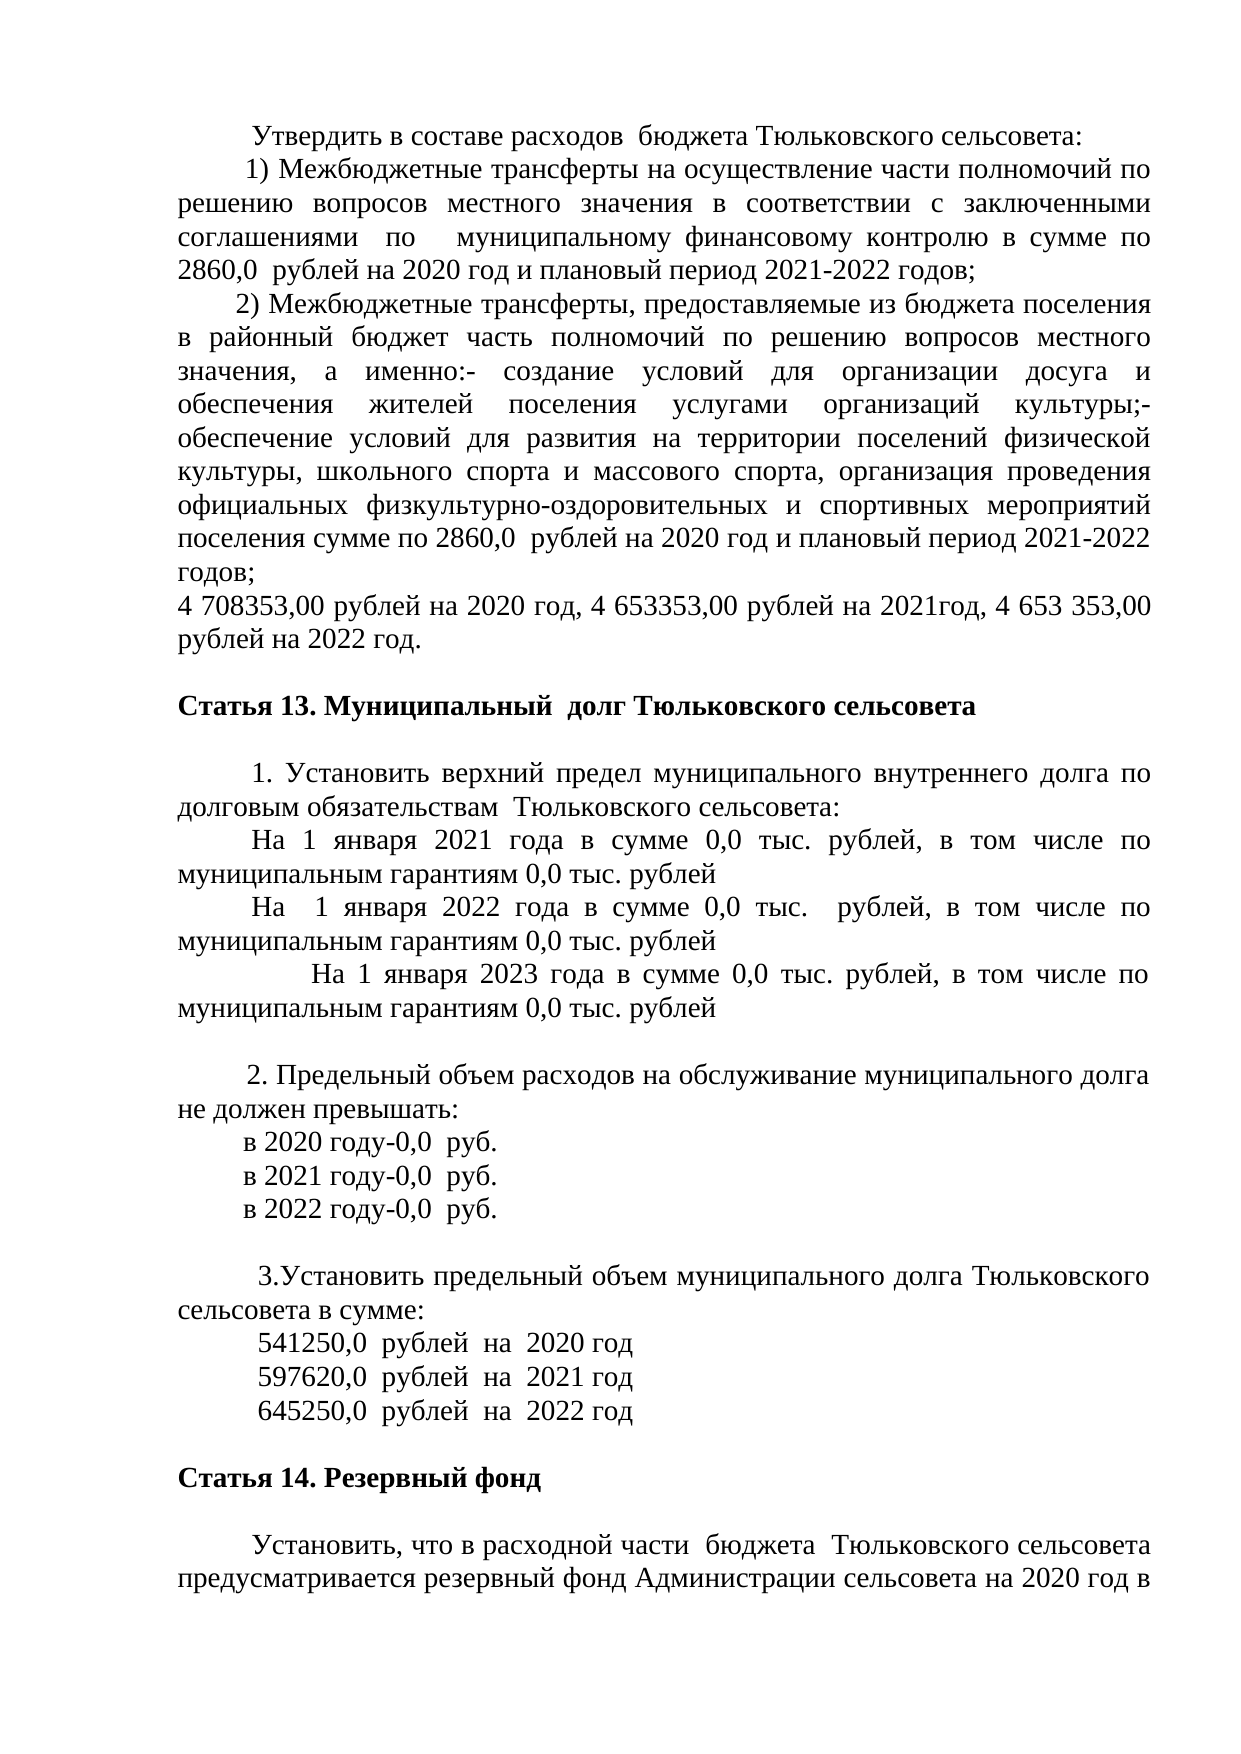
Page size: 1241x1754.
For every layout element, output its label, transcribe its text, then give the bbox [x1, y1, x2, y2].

text 645250,0 рублей на 2022 год [177, 1393, 1152, 1426]
text 2) Межбюджетные трансферты, предоставляемые из бюджета поселения в районный бюджет часть полномочий по решению вопросов местного значения, а именно:- создание условий для организации досуга и обеспечения жителей поселения услугами организаций культуры;-обеспечение условий для развития на территории поселений физической культуры, школьного спорта и массового спорта, организация проведения официальных физкультурно-оздоровительных и спортивных мероприятий поселения сумме по 2860,0 рублей на 2020 год и плановый период 2021-2022 годов; [177, 286, 1152, 588]
text в 2020 году-0,0 руб. [177, 1124, 1152, 1158]
text в 2022 году-0,0 руб. [177, 1191, 1152, 1225]
text Статья 14. Резервный фонд [177, 1460, 1152, 1493]
text в 2021 году-0,0 руб. [177, 1158, 1152, 1191]
text На 1 января 2021 года в сумме 0,0 тыс. рублей, в том числе по муниципальным гарантиям 0,0 тыс. рублей [177, 822, 1152, 889]
text 1) Межбюджетные трансферты на осуществление части полномочий по решению вопросов местного значения в соответствии с заключенными соглашениями по муниципальному финансовому контролю в сумме по 2860,0 рублей на 2020 год и плановый период 2021-2022 годов; [177, 152, 1152, 286]
text 3.Установить предельный объем муниципального долга Тюльковского сельсовета в сумме: [177, 1258, 1152, 1326]
text 1. Установить верхний предел муниципального внутреннего долга по долговым обязательствам Тюльковского сельсовета: [177, 755, 1152, 822]
text Статья 13. Муниципальный долг Тюльковского сельсовета [177, 688, 1152, 722]
text 2. Предельный объем расходов на обслуживание муниципального долга не должен превышать: [177, 1057, 1152, 1124]
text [177, 1527, 1152, 1594]
text 597620,0 рублей на 2021 год [177, 1359, 1152, 1393]
text Утвердить в составе расходов бюджета Тюльковского сельсовета: [177, 118, 1152, 152]
text 541250,0 рублей на 2020 год [177, 1326, 1152, 1359]
text 4 708353,00 рублей на 2020 год, 4 653353,00 рублей на 2021год, 4 653 353,00 рублей на 2022 год. [177, 588, 1152, 655]
text На 1 января 2022 года в сумме 0,0 тыс. рублей, в том числе по муниципальным гарантиям 0,0 тыс. рублей [177, 889, 1152, 957]
text На 1 января 2023 года в сумме 0,0 тыс. рублей, в том числе по муниципальным гарантиям 0,0 тыс. рублей [177, 957, 1152, 1024]
